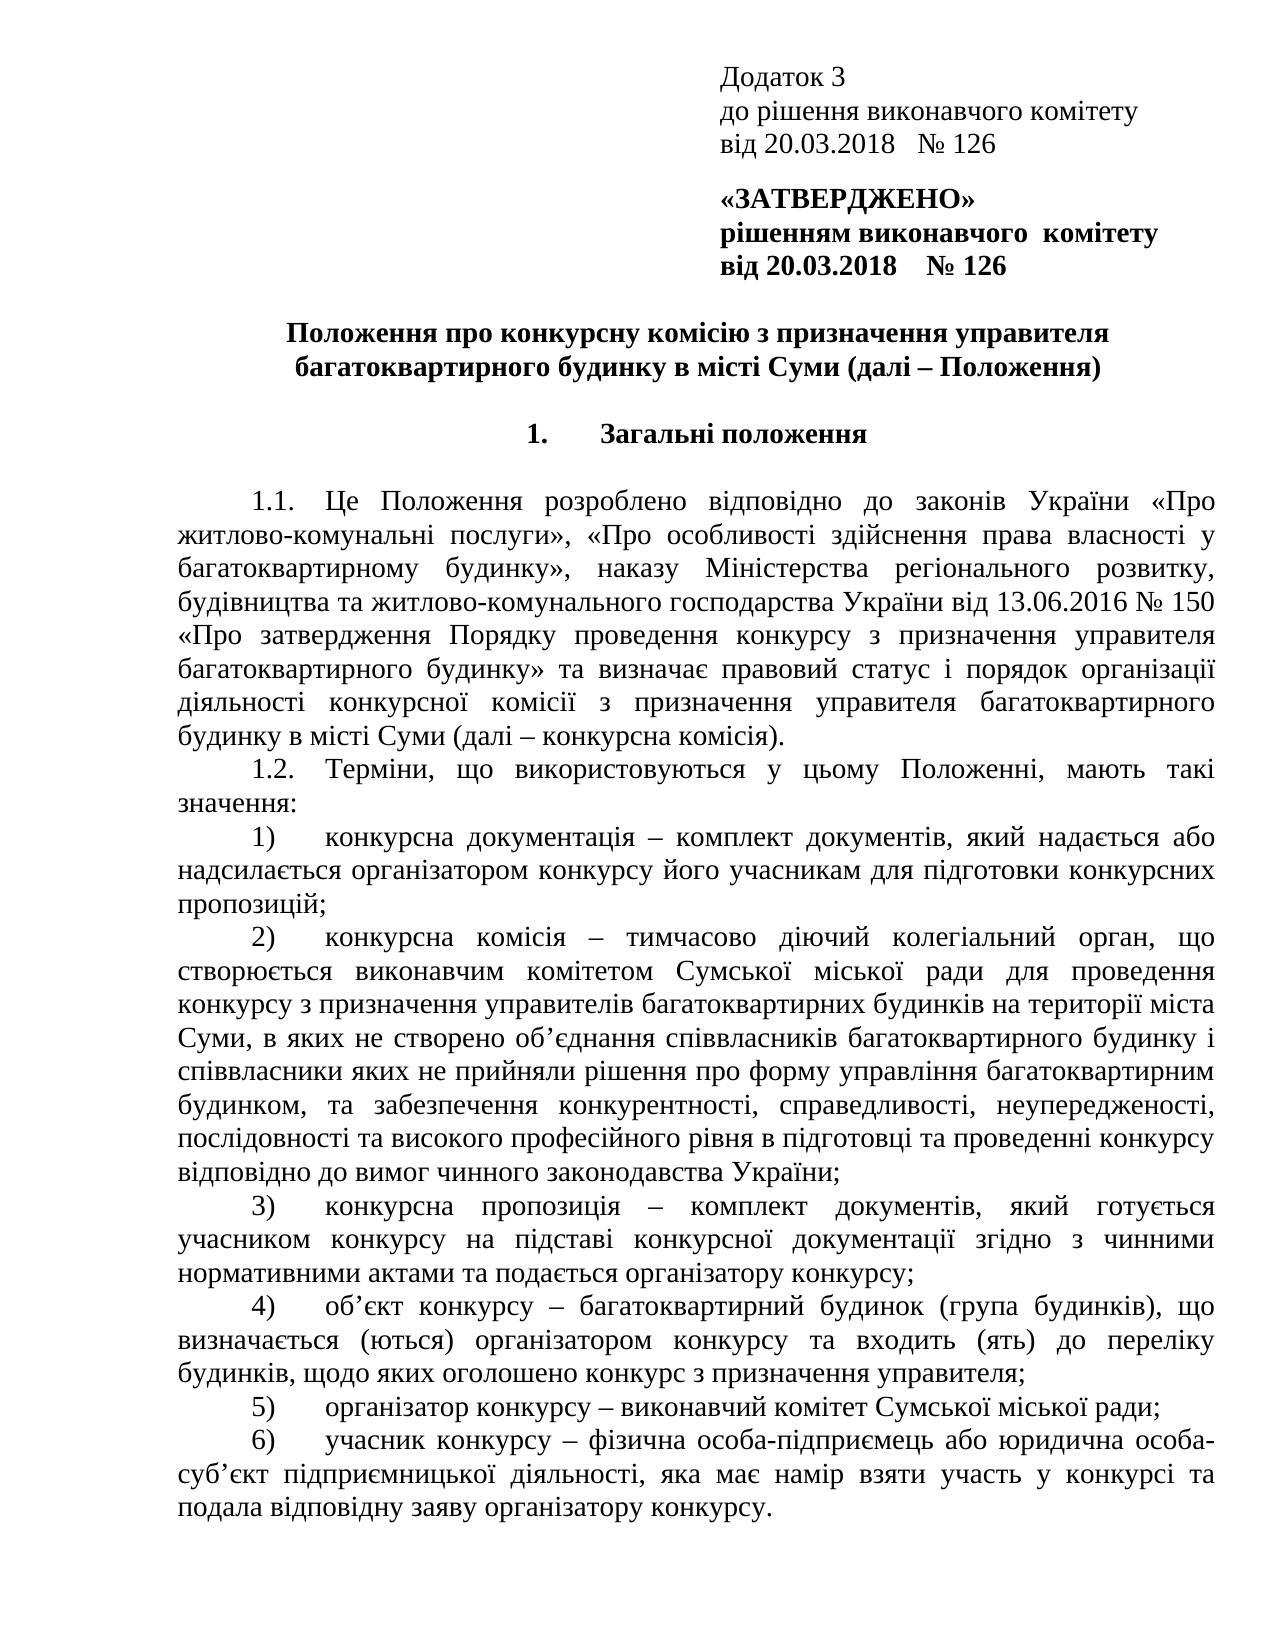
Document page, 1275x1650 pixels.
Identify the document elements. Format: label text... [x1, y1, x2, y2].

list Загальні положення [177, 416, 1216, 450]
list об’єкт конкурсу – багатоквартирний будинок (група будинків), що визначається (ються) організатором конкурсу та входить (ять) до переліку будинків, щодо яких оголошено конкурс з призначення управителя; [177, 1288, 1216, 1389]
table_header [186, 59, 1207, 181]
list організатор конкурсу – виконавчий комітет Сумської міської ради; [177, 1389, 1216, 1422]
list Терміни, що використовуються у цьому Положенні, мають такі значення: [177, 752, 1216, 819]
list конкурсна комісія – тимчасово діючий колегіальний орган, що створюється виконавчим комітетом Сумської міської ради для проведення конкурсу з призначення управителів багатоквартирних будинків на території міста Суми, в яких не створено об’єднання співвласників багатоквартирного будинку і співвласники яких не прийняли рішення про форму управління багатоквартирним будинком, та забезпечення конкурентності, справедливості, неупередженості, послідовності та високого професійного рівня в підготовці та проведенні конкурсу відповідно до вимог чинного законодавства України; [177, 919, 1216, 1188]
list конкурсна документація – комплект документів, який надається або надсилається організатором конкурсу його учасникам для підготовки конкурсних пропозицій; [177, 819, 1216, 919]
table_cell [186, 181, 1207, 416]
list учасник конкурсу – фізична особа-підприємець або юридична особа-суб’єкт підприємницької діяльності, яка має намір взяти участь у конкурсі та подала відповідну заяву організатору конкурсу. [177, 1422, 1216, 1523]
list Це Положення розроблено відповідно до законів України «Про житлово-комунальні послуги», «Про особливості здійснення права власності у багатоквартирному будинку», наказу Міністерства регіонального розвитку, будівництва та житлово-комунального господарства України від 13.06.2016 № 150 «Про затвердження Порядку проведення конкурсу з призначення управителя багатоквартирного будинку» та визначає правовий статус і порядок організації діяльності конкурсної комісії з призначення управителя багатоквартирного будинку в місті Суми (далі – конкурсна комісія). [177, 483, 1216, 752]
list конкурсна пропозиція – комплект документів, який готується учасником конкурсу на підставі конкурсної документації згідно з чинними нормативними актами та подається організатору конкурсу; [177, 1188, 1216, 1288]
